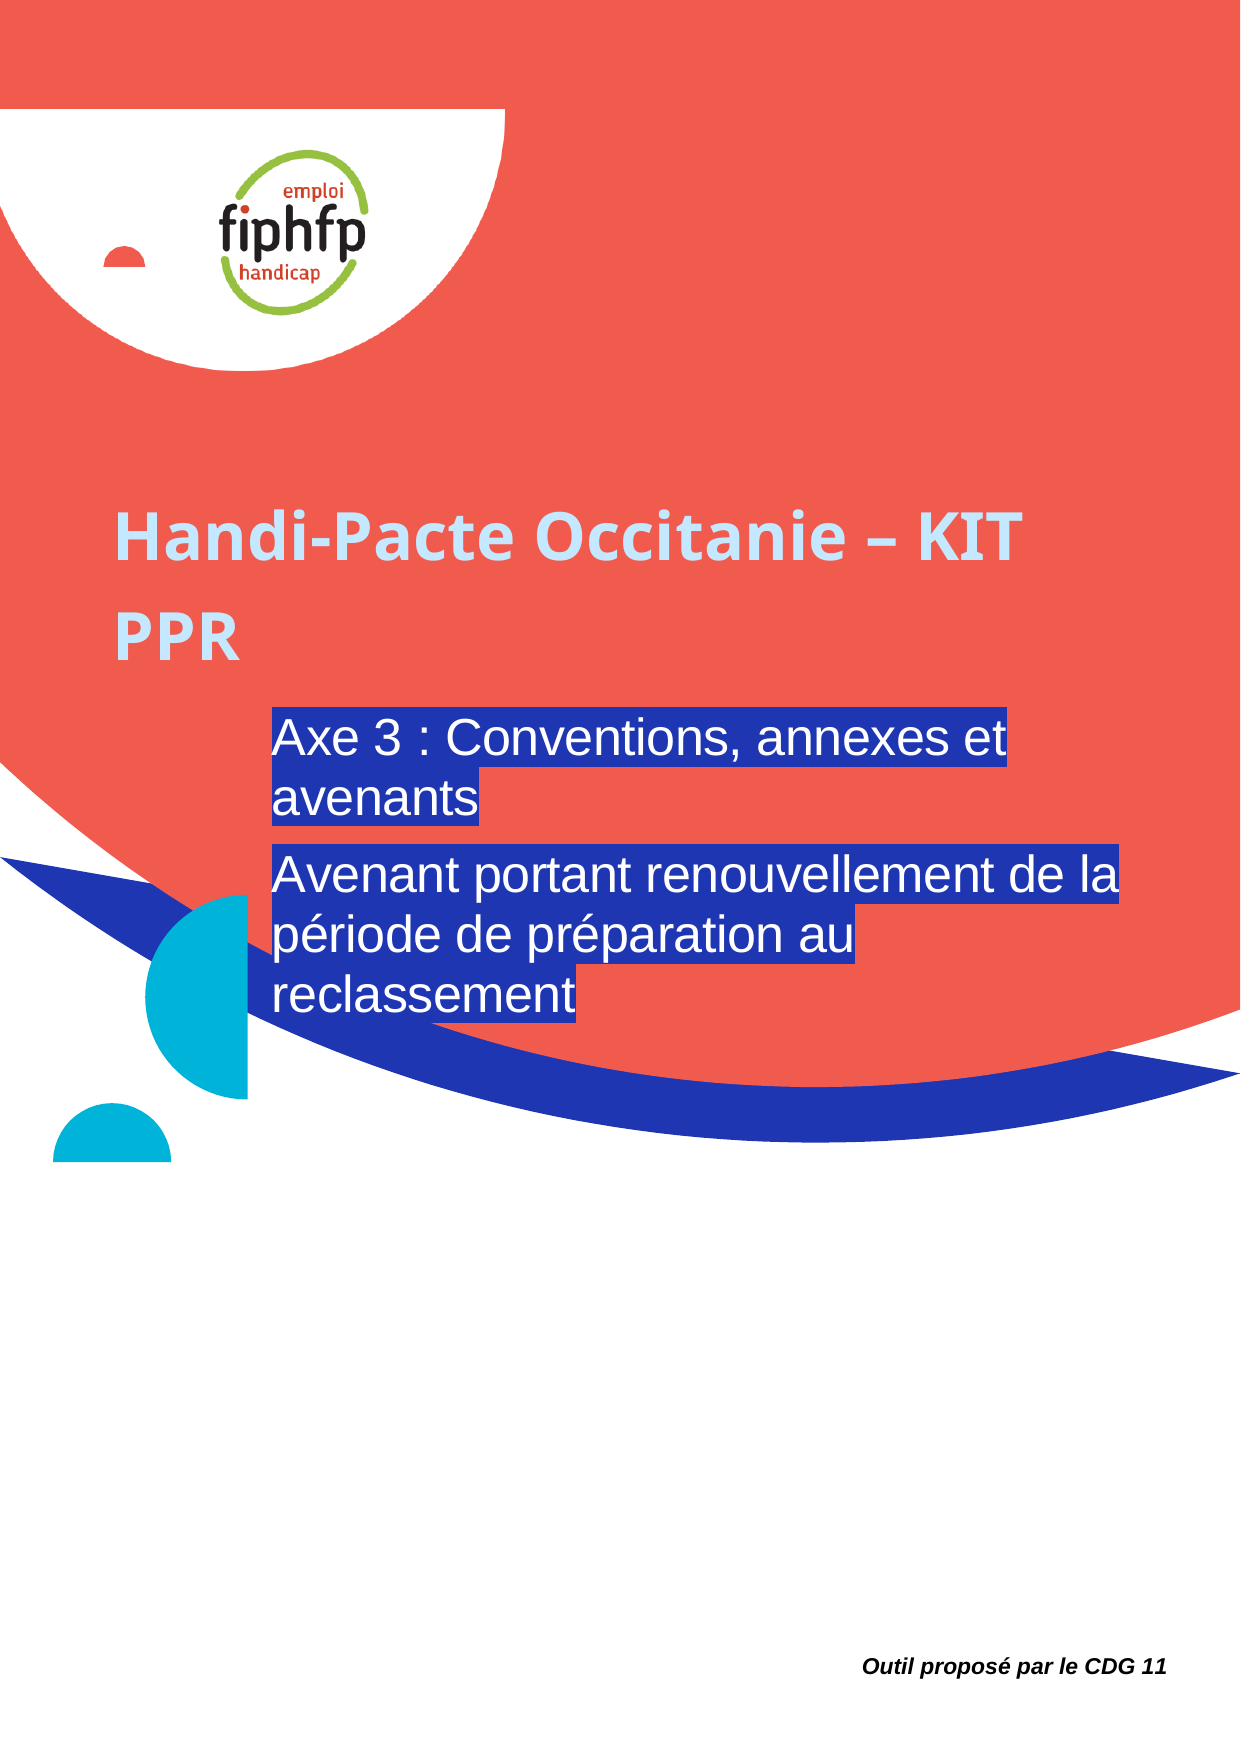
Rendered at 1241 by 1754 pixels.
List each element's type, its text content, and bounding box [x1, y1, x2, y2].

text Axe 3 : Conventions, annexes et avenants [479, 707, 1169, 826]
text Handi-Pacte Occitanie – KIT PPR [112, 489, 1169, 680]
picture [0, 109, 505, 371]
text Avenant portant renouvellement de la période de préparation au reclassement [576, 844, 1169, 1023]
